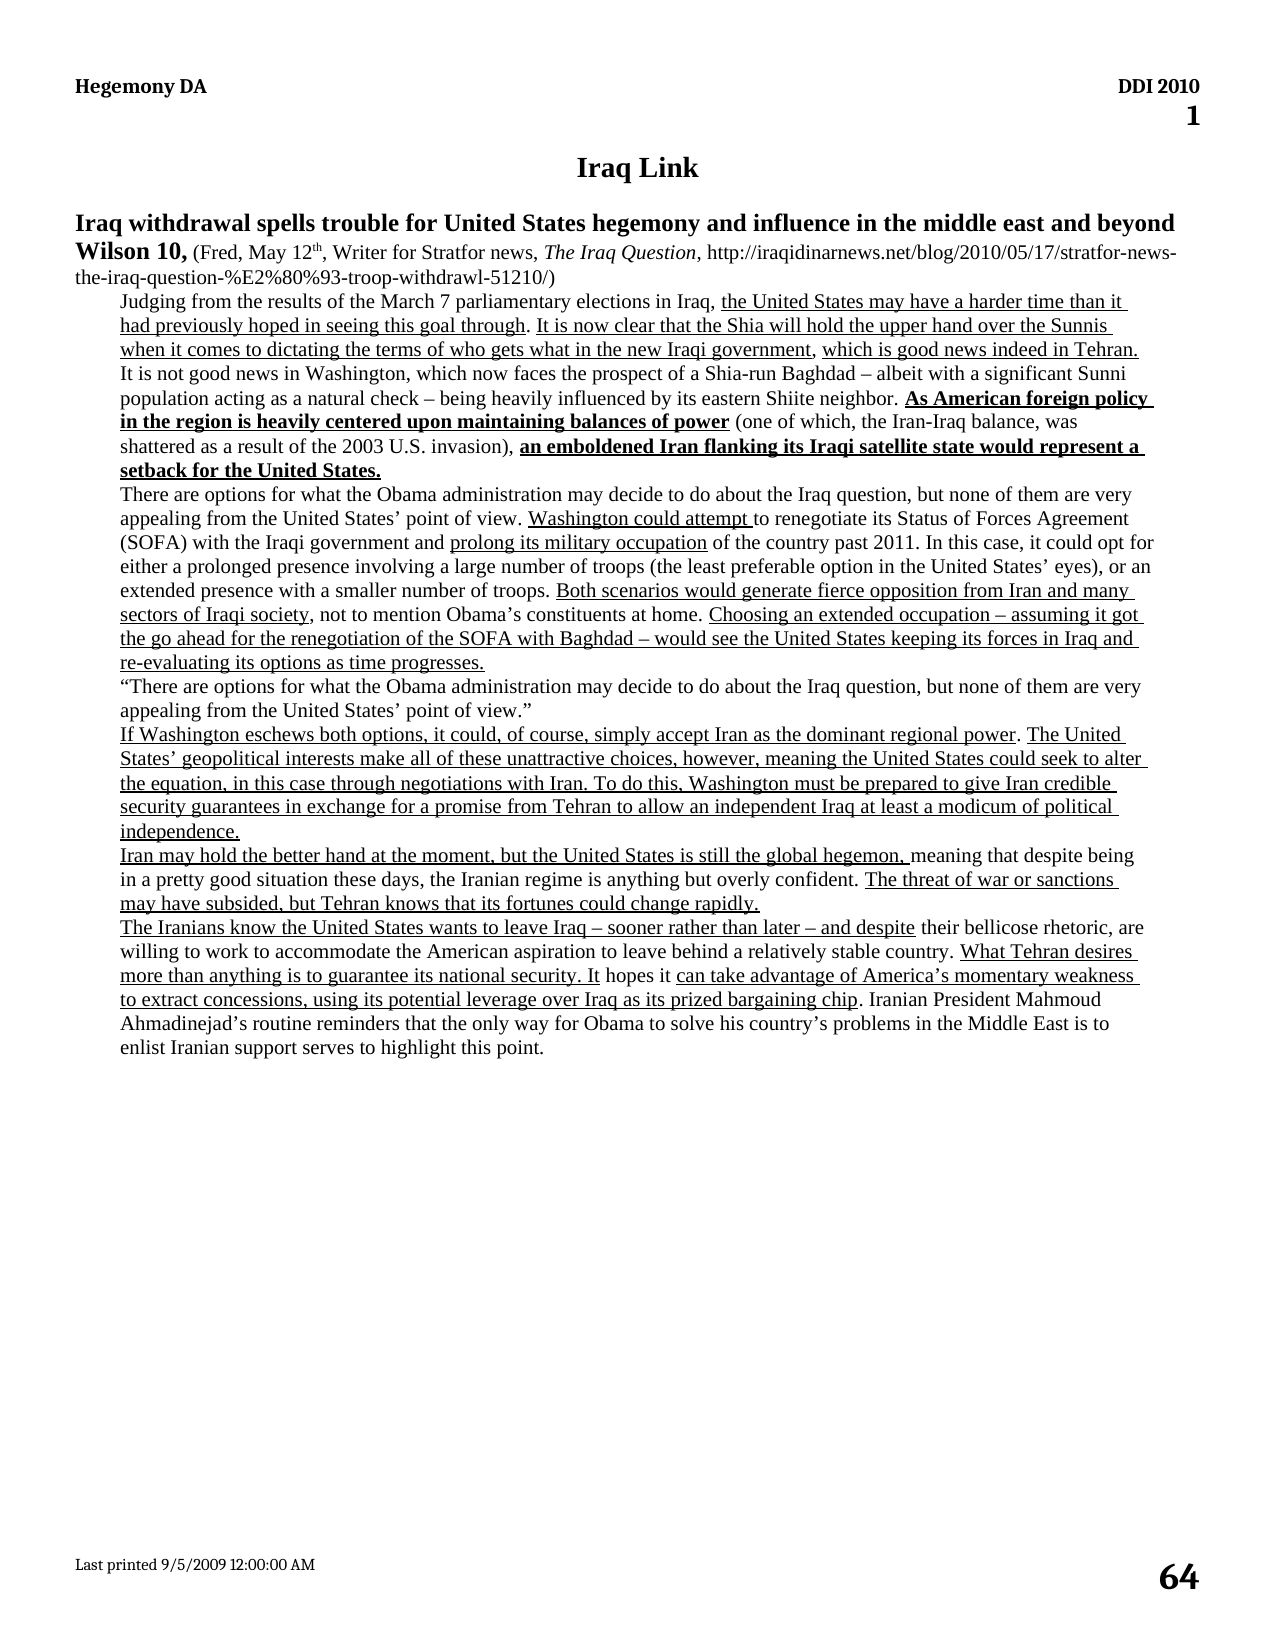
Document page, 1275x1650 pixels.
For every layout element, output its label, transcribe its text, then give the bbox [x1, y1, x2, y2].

text The Iranians know the United States wants to leave Iraq – sooner rather than later – and despite their bellicose rhetoric, are willing to work to accommodate the American aspiration to leave behind a relatively stable country. What Tehran desires more than anything is to guarantee its national security. It hopes it can take advantage of America’s momentary weakness to extract concessions, using its potential leverage over Iraq as its prized bargaining chip. Iranian President Mahmoud Ahmadinejad’s routine reminders that the only way for Obama to solve his country’s problems in the Middle East is to enlist Iranian support serves to highlight this point. [120, 915, 1155, 1059]
text There are options for what the Obama administration may decide to do about the Iraq question, but none of them are very appealing from the United States’ point of view. Washington could attempt to renegotiate its Status of Forces Agreement (SOFA) with the Iraqi government and prolong its military occupation of the country past 2011. In this case, it could opt for either a prolonged presence involving a large number of troops (the least preferable option in the United States’ eyes), or an extended presence with a smaller number of troops. Both scenarios would generate fierce opposition from Iran and many sectors of Iraqi society, not to mention Obama’s constituents at home. Choosing an extended occupation – assuming it got the go ahead for the renegotiation of the SOFA with Baghdad – would see the United States keeping its forces in Iraq and re-evaluating its options as time progresses. [120, 482, 1155, 674]
text Iraq withdrawal spells trouble for United States hegemony and influence in the middle east and beyond [75, 208, 1200, 236]
text If Washington eschews both options, it could, of course, simply accept Iran as the dominant regional power. The United States’ geopolitical interests make all of these unattractive choices, however, meaning the United States could seek to alter the equation, in this case through negotiations with Iran. To do this, Washington must be prepared to give Iran credible security guarantees in exchange for a promise from Tehran to allow an independent Iraq at least a modicum of political independence. [120, 722, 1155, 843]
text Judging from the results of the March 7 parliamentary elections in Iraq, the United States may have a harder time than it had previously hoped in seeing this goal through. It is now clear that the Shia will hold the upper hand over the Sunnis when it comes to dictating the terms of who gets what in the new Iraqi government, which is good news indeed in Tehran. It is not good news in Washington, which now faces the prospect of a Shia-run Baghdad – albeit with a significant Sunni population acting as a natural check – being heavily influenced by its eastern Shiite neighbor. As American foreign policy in the region is heavily centered upon maintaining balances of power (one of which, the Iran-Iraq balance, was shattered as a result of the 2003 U.S. invasion), an emboldened Iran flanking its Iraqi satellite state would represent a setback for the United States. [120, 289, 1155, 482]
text “There are options for what the Obama administration may decide to do about the Iraq question, but none of them are very appealing from the United States’ point of view.” [120, 674, 1155, 722]
subtitle Iraq Link [75, 150, 1200, 183]
text Wilson 10, (Fred, May 12th, Writer for Stratfor news, The Iraq Question, http://iraqidinarnews.net/blog/2010/05/17/stratfor-news-the-iraq-question-%E2%80%93-troop-withdrawl-51210/) [75, 236, 1200, 289]
text Iran may hold the better hand at the moment, but the United States is still the global hegemon, meaning that despite being in a pretty good situation these days, the Iranian regime is anything but overly confident. The threat of war or sanctions may have subsided, but Tehran knows that its fortunes could change rapidly. [120, 843, 1155, 915]
